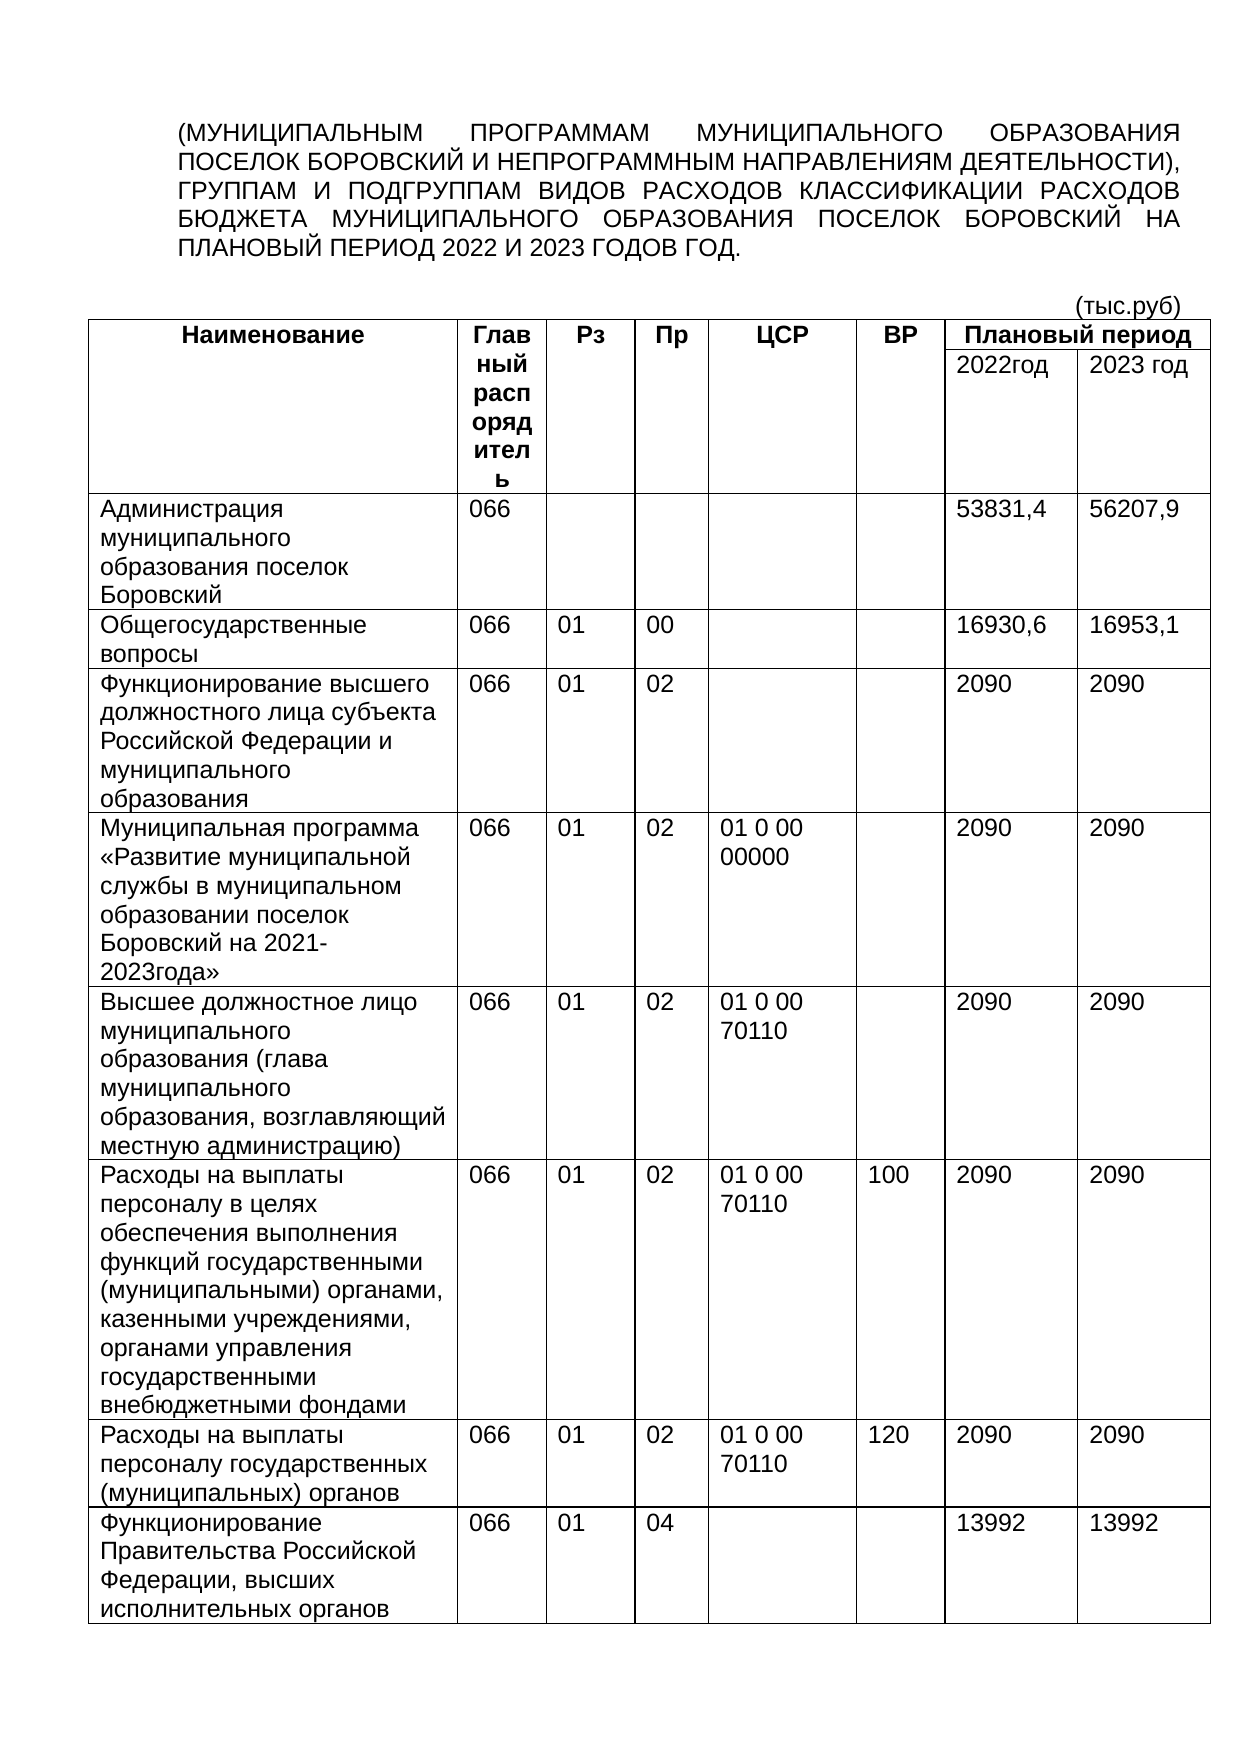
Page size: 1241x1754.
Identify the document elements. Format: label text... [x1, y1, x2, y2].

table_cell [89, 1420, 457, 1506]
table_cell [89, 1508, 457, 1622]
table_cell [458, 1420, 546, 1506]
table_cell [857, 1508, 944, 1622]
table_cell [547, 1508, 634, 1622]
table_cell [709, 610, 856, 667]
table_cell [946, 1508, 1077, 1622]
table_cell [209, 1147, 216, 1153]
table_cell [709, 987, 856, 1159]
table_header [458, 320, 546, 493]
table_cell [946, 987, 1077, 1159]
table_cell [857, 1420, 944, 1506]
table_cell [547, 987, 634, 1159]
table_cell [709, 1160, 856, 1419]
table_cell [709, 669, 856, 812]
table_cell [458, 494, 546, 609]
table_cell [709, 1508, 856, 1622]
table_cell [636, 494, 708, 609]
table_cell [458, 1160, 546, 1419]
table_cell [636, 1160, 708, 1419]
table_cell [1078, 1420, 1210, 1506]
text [177, 118, 1181, 262]
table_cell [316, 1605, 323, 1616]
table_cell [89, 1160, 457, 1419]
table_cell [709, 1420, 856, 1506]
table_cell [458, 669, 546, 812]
text (тыс.руб) [177, 291, 1181, 319]
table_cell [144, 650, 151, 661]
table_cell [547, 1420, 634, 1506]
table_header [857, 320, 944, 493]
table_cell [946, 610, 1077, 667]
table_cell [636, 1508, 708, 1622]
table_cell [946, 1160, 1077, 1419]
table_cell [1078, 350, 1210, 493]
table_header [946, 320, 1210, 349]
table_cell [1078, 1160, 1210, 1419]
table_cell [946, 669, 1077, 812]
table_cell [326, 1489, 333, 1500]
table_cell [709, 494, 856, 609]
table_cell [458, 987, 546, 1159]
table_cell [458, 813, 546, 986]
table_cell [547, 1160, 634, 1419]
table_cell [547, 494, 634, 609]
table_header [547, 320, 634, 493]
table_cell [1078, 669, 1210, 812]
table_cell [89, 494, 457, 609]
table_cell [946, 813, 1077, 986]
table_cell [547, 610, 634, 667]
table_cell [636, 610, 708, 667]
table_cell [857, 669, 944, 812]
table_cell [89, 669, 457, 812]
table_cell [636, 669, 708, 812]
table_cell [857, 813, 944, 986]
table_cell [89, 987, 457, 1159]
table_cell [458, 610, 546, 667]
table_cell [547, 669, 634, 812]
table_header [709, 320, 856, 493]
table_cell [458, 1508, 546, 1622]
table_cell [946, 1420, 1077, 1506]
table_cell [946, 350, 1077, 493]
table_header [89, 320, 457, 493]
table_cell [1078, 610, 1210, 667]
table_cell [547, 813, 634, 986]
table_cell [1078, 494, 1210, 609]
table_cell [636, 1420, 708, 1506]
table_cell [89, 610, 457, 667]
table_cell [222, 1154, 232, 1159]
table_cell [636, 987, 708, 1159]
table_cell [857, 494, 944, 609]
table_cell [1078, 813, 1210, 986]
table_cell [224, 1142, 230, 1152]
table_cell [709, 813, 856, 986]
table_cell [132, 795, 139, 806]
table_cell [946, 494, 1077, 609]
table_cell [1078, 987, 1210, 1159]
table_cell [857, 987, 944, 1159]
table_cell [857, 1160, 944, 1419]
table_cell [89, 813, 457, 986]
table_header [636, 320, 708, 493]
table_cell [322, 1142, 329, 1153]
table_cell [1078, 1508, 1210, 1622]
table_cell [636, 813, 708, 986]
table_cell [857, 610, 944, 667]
